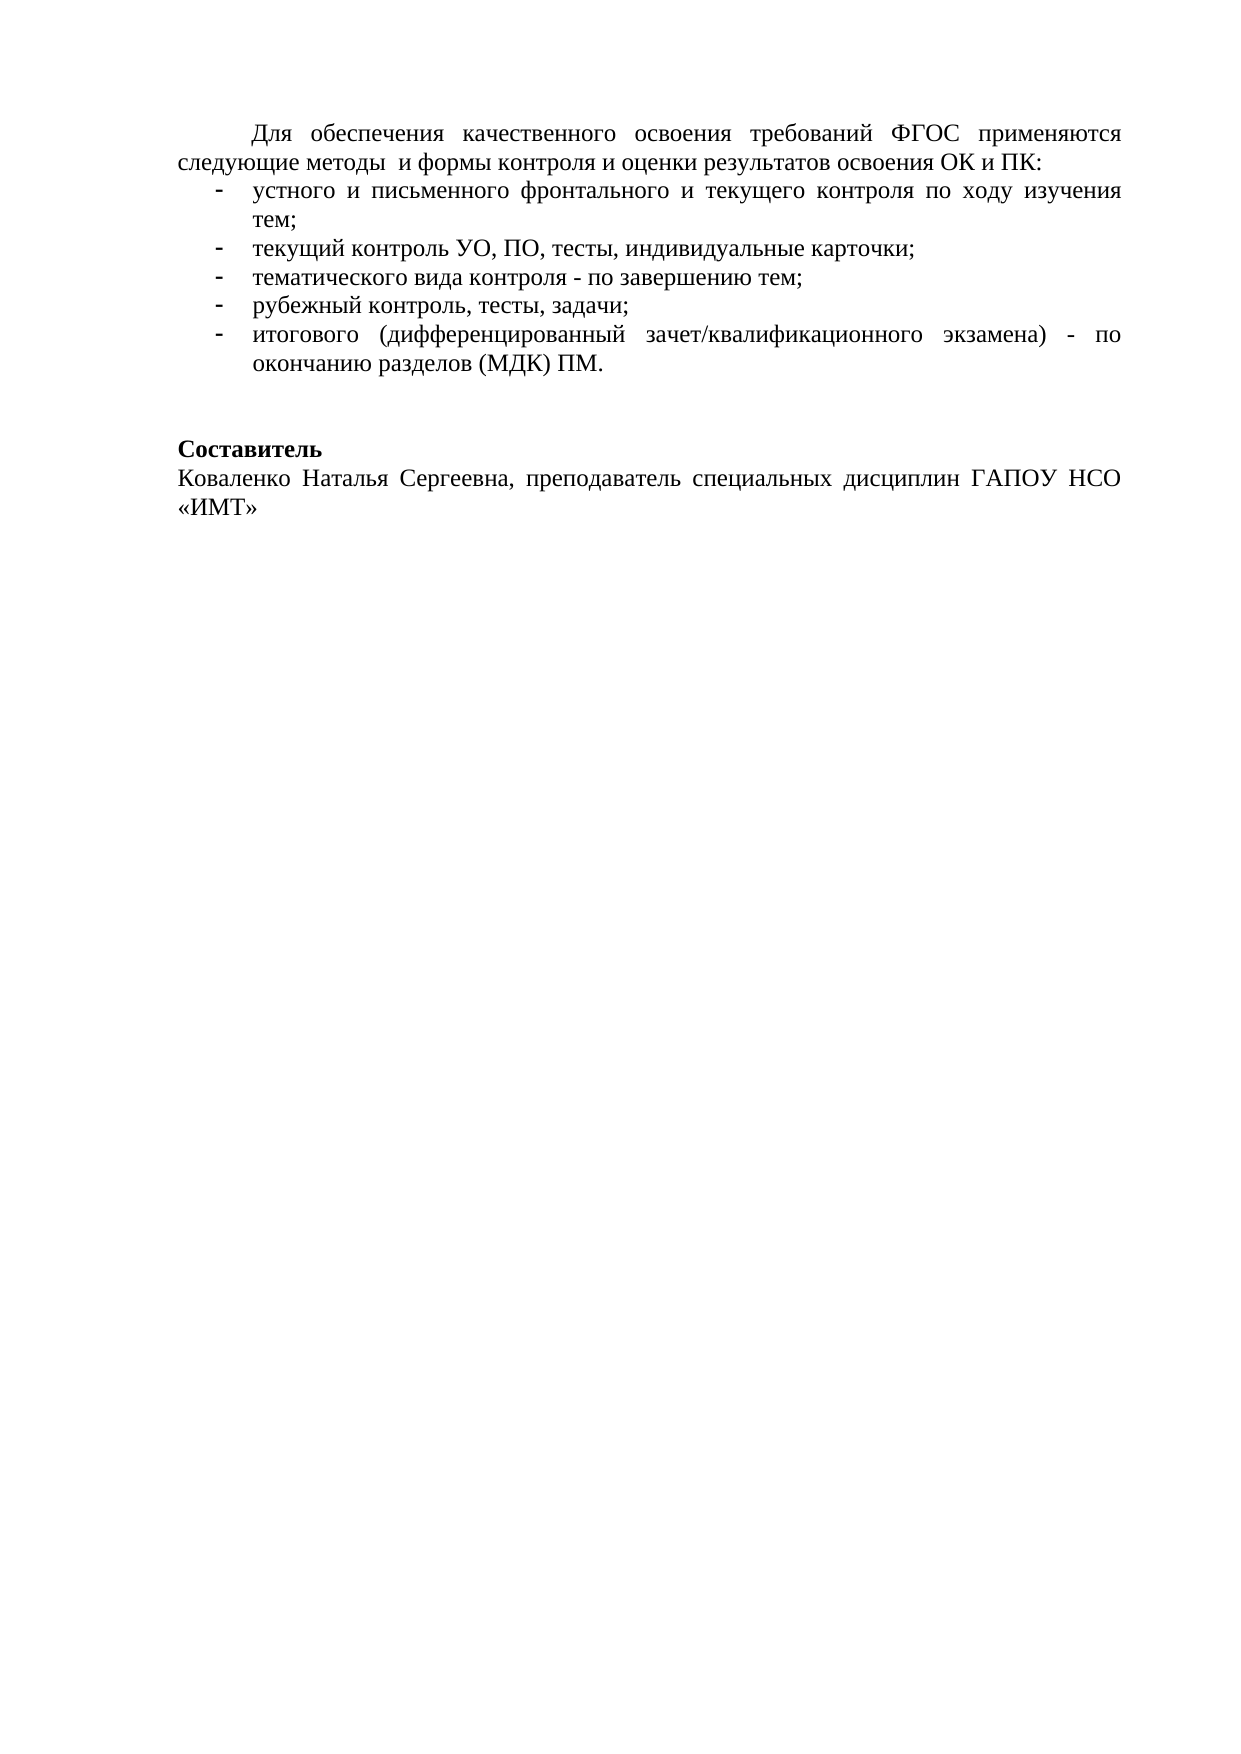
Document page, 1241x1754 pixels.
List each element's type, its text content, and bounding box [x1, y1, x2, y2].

list текущий контроль УО, ПО, тесты, индивидуальные карточки; [215, 233, 1122, 262]
text Для обеспечения качественного освоения требований ФГОС применяются следующие методы и формы контроля и оценки результатов освоения ОК и ПК: [177, 118, 1122, 176]
list тематического вида контроля - по завершению тем; [215, 262, 1122, 291]
text Составитель [177, 434, 1122, 463]
list итогового (дифференцированный зачет/квалификационного экзамена) - по окончанию разделов (МДК) ПМ. [215, 319, 1122, 377]
list устного и письменного фронтального и текущего контроля по ходу изучения тем; [215, 176, 1122, 233]
list рубежный контроль, тесты, задачи; [215, 291, 1122, 319]
text Коваленко Наталья Сергеевна, преподаватель специальных дисциплин ГАПОУ НСО «ИМТ» [177, 463, 1122, 521]
